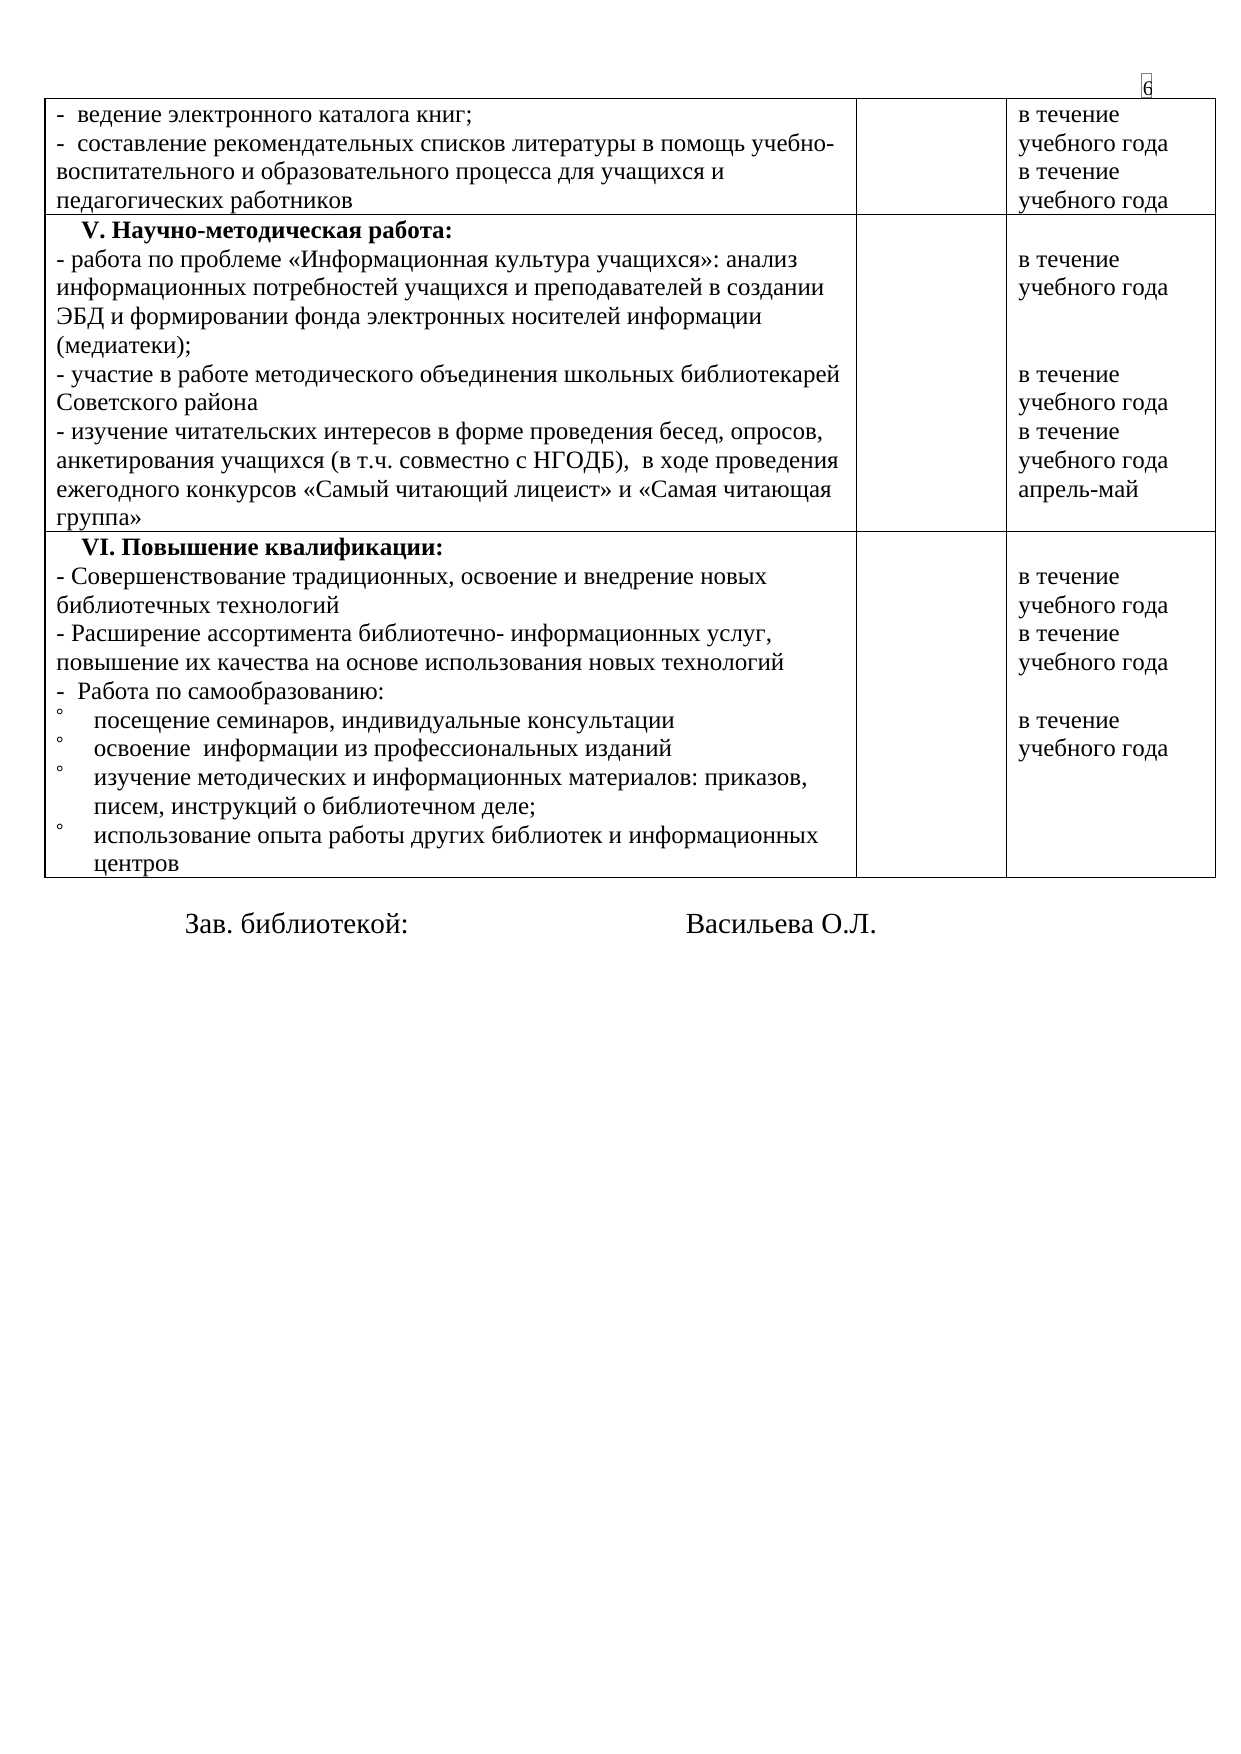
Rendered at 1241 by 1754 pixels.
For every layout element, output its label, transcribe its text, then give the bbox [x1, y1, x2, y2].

table_cell в течение учебного года в течение учебного года в течение учебного года [1007, 532, 1215, 877]
text Зав. библиотекой: Васильева О.Л. [177, 906, 1152, 940]
table_cell в течение учебного года в течение учебного года в течение учебного года апрель-май [1007, 215, 1215, 531]
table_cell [46, 99, 856, 214]
table_cell [857, 532, 1006, 877]
table_cell V. Научно-методическая работа: - работа по проблеме «Информационная культура учащихся»: анализ информационных потребностей учащихся и преподавателей в создании ЭБД и формировании фонда электронных носителей информации (медиатеки); - участие в работе методического объединения школьных библиотекарей Советского района - изучение читательских интересов в форме проведения бесед, опросов, анкетирования учащихся (в т.ч. совместно с НГОДБ), в ходе проведения ежегодного конкурсов «Самый читающий лицеист» и «Самая читающая группа» [46, 215, 856, 531]
table_cell VI. Повышение квалификации: - Совершенствование традиционных, освоение и внедрение новых библиотечных технологий - Расширение ассортимента библиотечно- информационных услуг, повышение их качества на основе использования новых технологий - Работа по самообразованию: посещение семинаров, индивидуальные консультации освоение информации из профессиональных изданий изучение методических и информационных материалов: приказов, писем, инструкций о библиотечном деле; использование опыта работы других библиотек и информационных центров [46, 532, 856, 877]
table_cell [857, 215, 1006, 531]
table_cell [1007, 99, 1215, 214]
table_cell [857, 99, 1006, 214]
